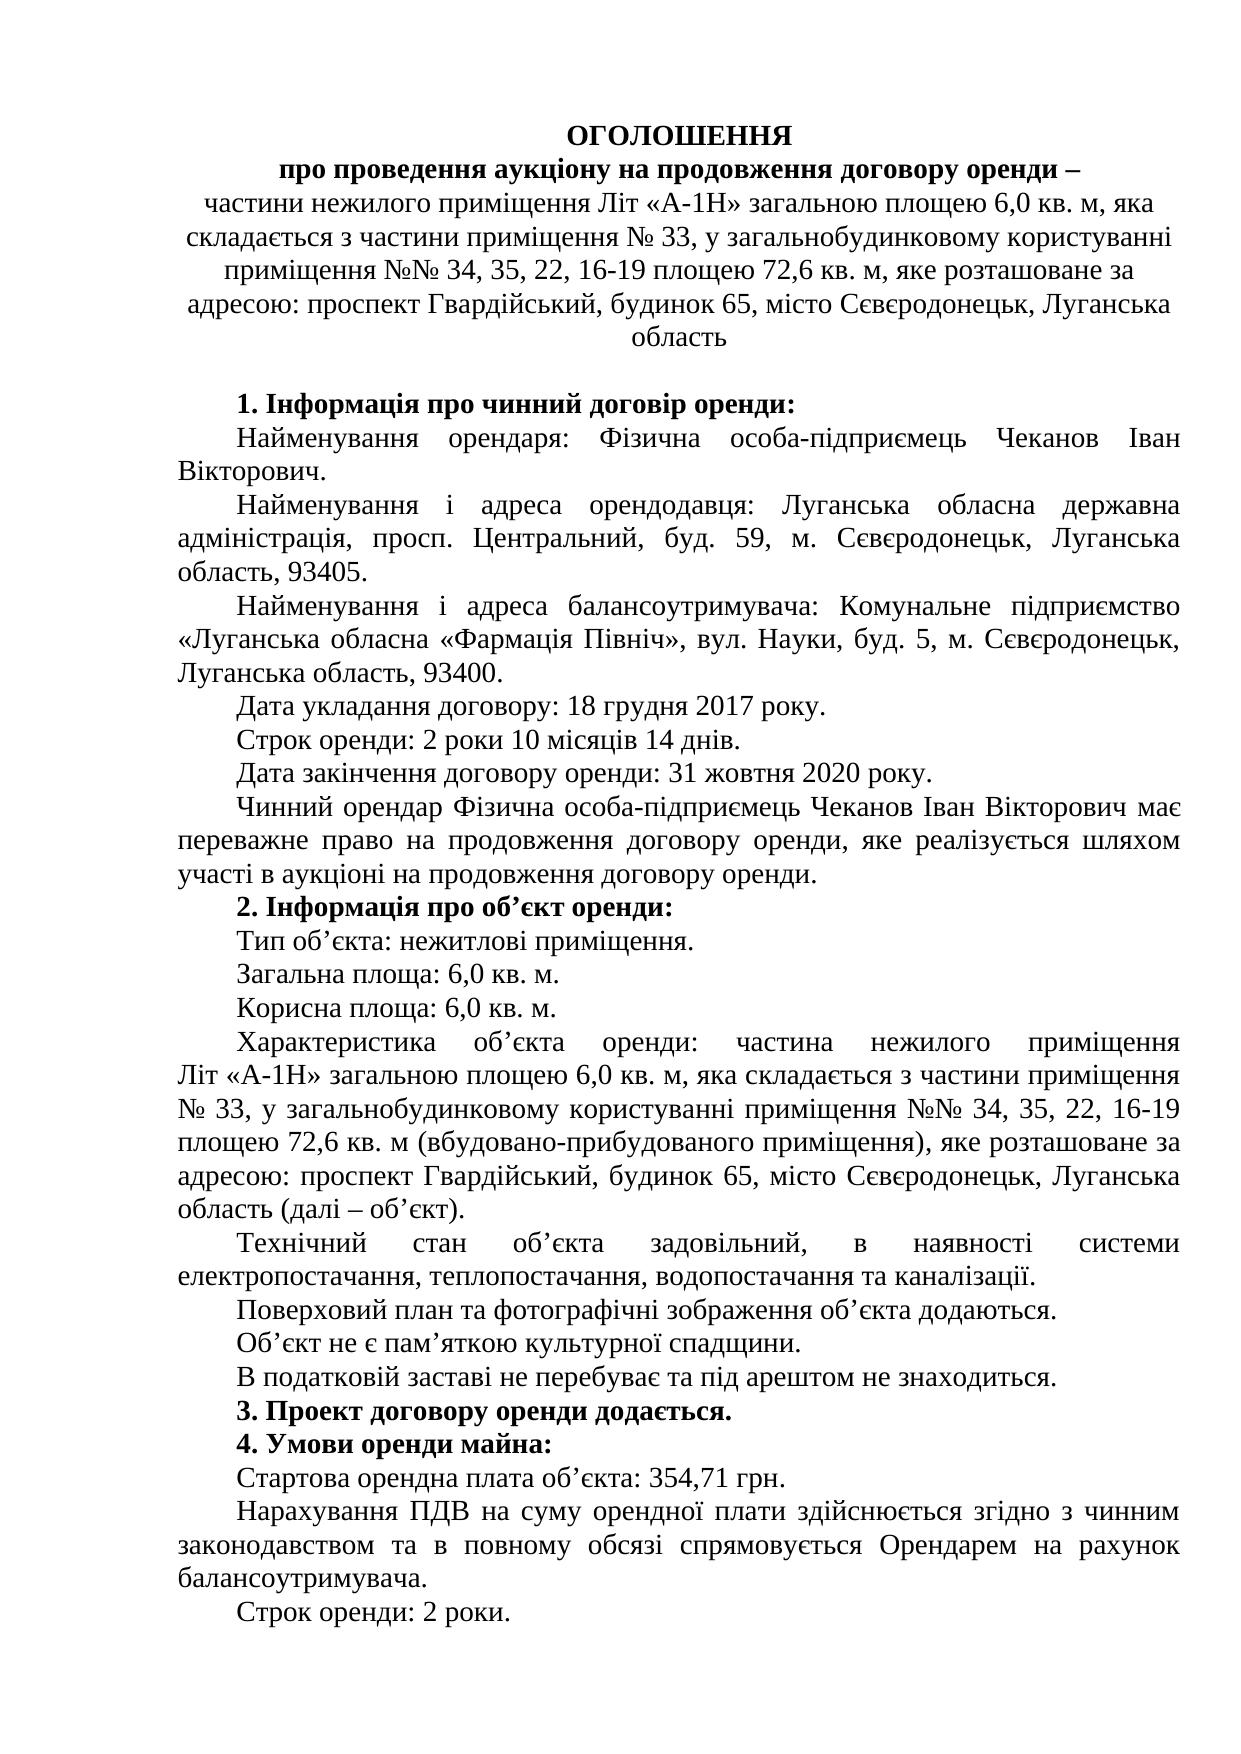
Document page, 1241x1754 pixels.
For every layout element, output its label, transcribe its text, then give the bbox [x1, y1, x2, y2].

text про проведення аукціону на продовження договору оренди – частини нежилого приміщення Літ «А-1Н» загальною площею 6,0 кв. м, яка складається з частини приміщення № 33, у загальнобудинковому користуванні приміщення №№ 34, 35, 22, 16-19 площею 72,6 кв. м, яке розташоване за адресою: проспект Гвардійський, будинок 65, місто Сєвєродонецьк, Луганська область [177, 152, 1181, 353]
text Нарахування ПДВ на суму орендної плати здійснюється згідно з чинним законодавством та в повному обсязі спрямовується Орендарем на рахунок балансоутримувача. [177, 1493, 1181, 1594]
text Корисна площа: 6,0 кв. м. [177, 990, 1181, 1024]
list Умови оренди майна: [236, 1426, 1181, 1460]
text Тип об’єкта: нежитлові приміщення. [177, 923, 1181, 957]
text В податковій заставі не перебуває та під арештом не знаходиться. [177, 1359, 1181, 1393]
text Строк оренди: 2 роки 10 місяців 14 днів. [177, 722, 1181, 755]
list Проект договору оренди додається. [236, 1393, 1181, 1426]
text ОГОЛОШЕННЯ [177, 118, 1181, 152]
text Найменування орендаря: Фізична особа-підприємець Чеканов Іван Вікторович. [177, 420, 1181, 487]
list Інформація про об’єкт оренди: [177, 889, 1181, 923]
text Стартова орендна плата об’єкта: 354,71 грн. [177, 1460, 1181, 1493]
text Характеристика об’єкта оренди: частина нежилого приміщення Літ «А-1Н» загальною площею 6,0 кв. м, яка складається з частини приміщення № 33, у загальнобудинковому користуванні приміщення №№ 34, 35, 22, 16-19 площею 72,6 кв. м (вбудовано-прибудованого приміщення), яке розташоване за адресою: проспект Гвардійський, будинок 65, місто Сєвєродонецьк, Луганська область (далі – об’єкт). [177, 1024, 1181, 1225]
text Найменування і адреса балансоутримувача: Комунальне підприємство «Луганська обласна «Фармація Північ», вул. Науки, буд. 5, м. Сєвєродонецьк, Луганська область, 93400. [177, 588, 1181, 688]
text Строк оренди: 2 роки. [177, 1594, 1181, 1627]
text Чинний орендар Фізична особа-підприємець Чеканов Іван Вікторович має переважне право на продовження договору оренди, яке реалізується шляхом участі в аукціоні на продовження договору оренди. [177, 789, 1181, 889]
text Загальна площа: 6,0 кв. м. [177, 957, 1181, 990]
text Дата закінчення договору оренди: 31 жовтня 2020 року. [177, 755, 1181, 789]
text Об’єкт не є пам’яткою культурної спадщини. [177, 1326, 1181, 1359]
text Технічний стан об’єкта задовільний, в наявності системи електропостачання, теплопостачання, водопостачання та каналізації. [177, 1225, 1181, 1292]
text Дата укладання договору: 18 грудня 2017 року. [177, 688, 1181, 722]
list Інформація про чинний договір оренди: [177, 386, 1181, 420]
text Найменування і адреса орендодавця: Луганська обласна державна адміністрація, просп. Центральний, буд. 59, м. Сєвєродонецьк, Луганська область, 93405. [177, 487, 1181, 588]
text Поверховий план та фотографічні зображення об’єкта додаються. [177, 1292, 1181, 1326]
